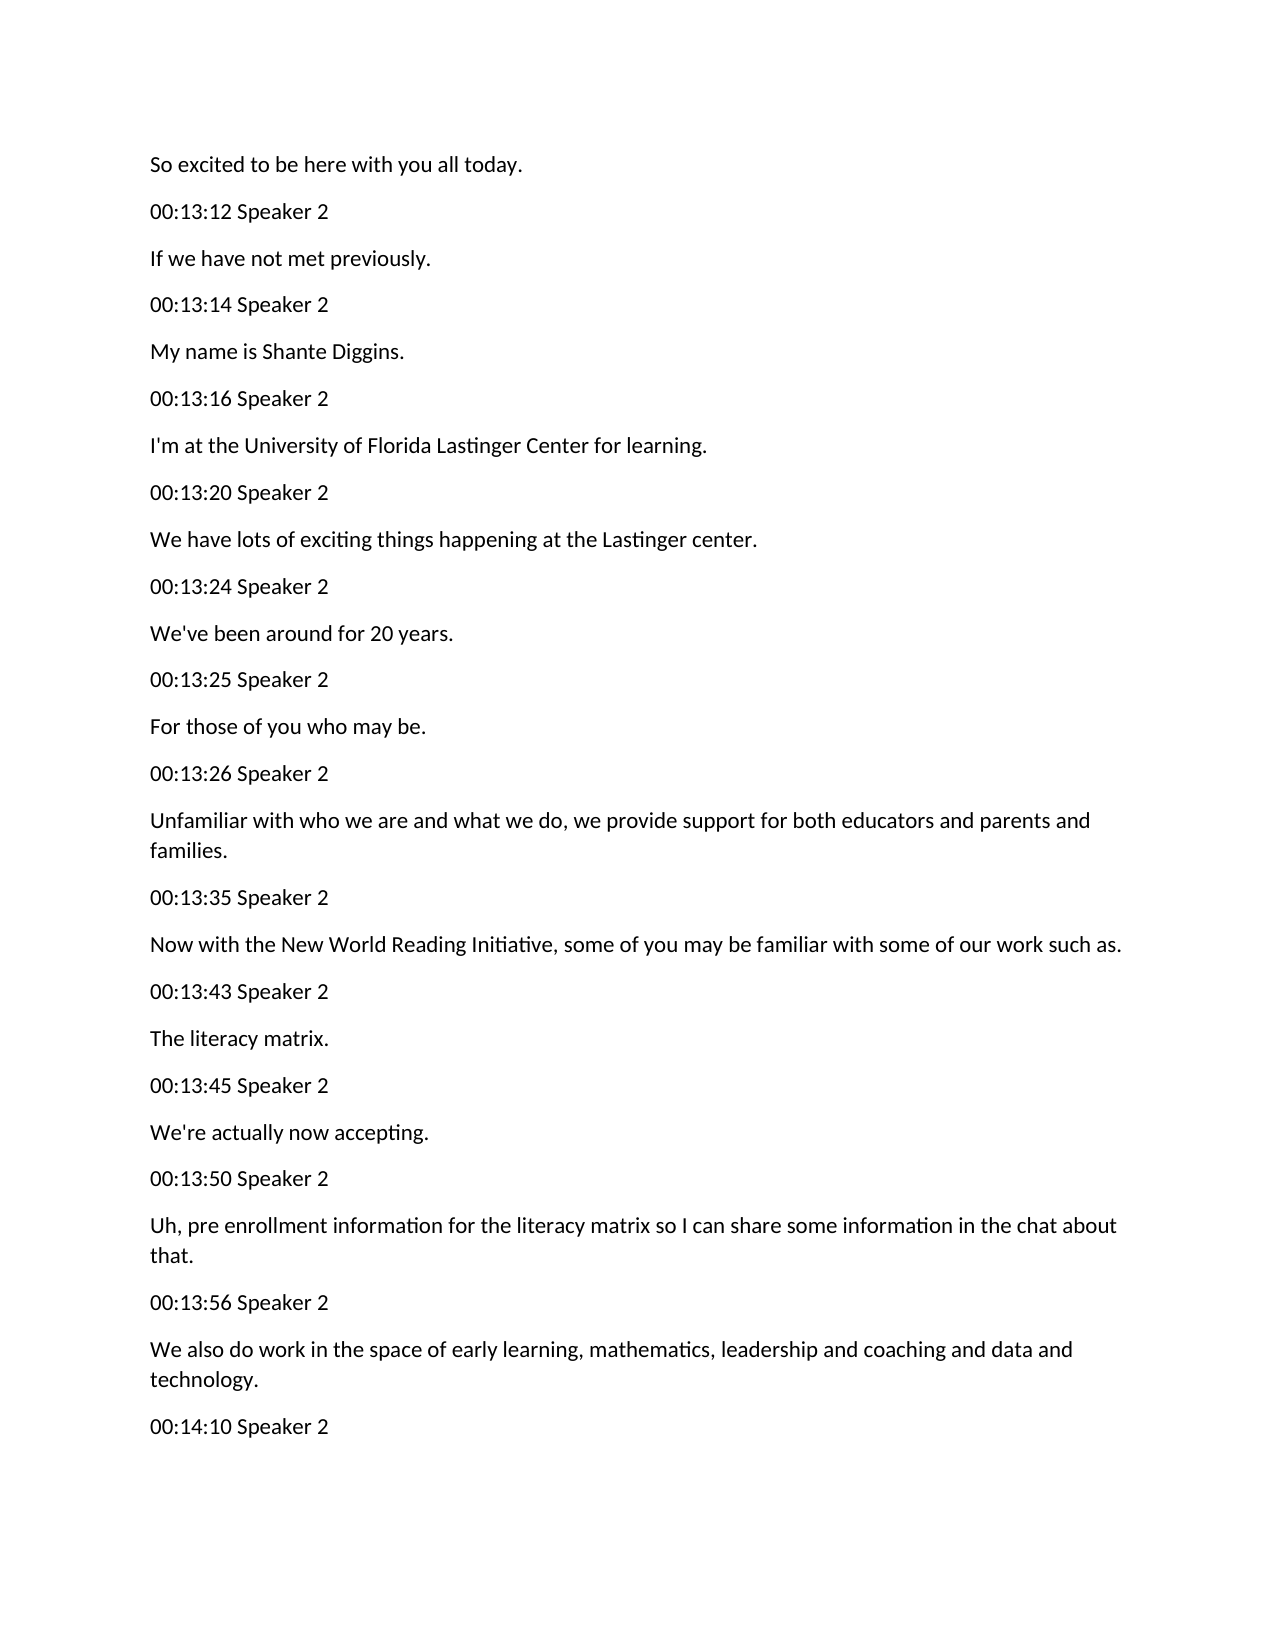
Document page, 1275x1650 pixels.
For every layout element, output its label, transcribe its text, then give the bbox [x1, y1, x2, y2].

text We have lots of exciting things happening at the Lastinger center. [150, 525, 1125, 553]
text 00:13:20 Speaker 2 [150, 478, 1125, 506]
text If we have not met previously. [150, 244, 1125, 272]
text I'm at the University of Florida Lastinger Center for learning. [150, 431, 1125, 459]
text We've been around for 20 years. [150, 619, 1125, 647]
text 00:13:50 Speaker 2 [150, 1164, 1125, 1193]
text My name is Shante Diggins. [150, 337, 1125, 366]
text 00:13:12 Speaker 2 [150, 197, 1125, 225]
text 00:13:14 Speaker 2 [150, 291, 1125, 319]
text 00:13:24 Speaker 2 [150, 572, 1125, 600]
text The literacy matrix. [150, 1024, 1125, 1052]
text We're actually now accepting. [150, 1118, 1125, 1146]
text 00:13:45 Speaker 2 [150, 1071, 1125, 1099]
text So excited to be here with you all today. [150, 150, 1125, 178]
text For those of you who may be. [150, 712, 1125, 741]
text 00:14:10 Speaker 2 [150, 1412, 1125, 1441]
text Uh, pre enrollment information for the literacy matrix so I can share some information in the chat about that. [150, 1211, 1125, 1270]
text We also do work in the space of early learning, mathematics, leadership and coaching and data and technology. [150, 1335, 1125, 1394]
text Unfamiliar with who we are and what we do, we provide support for both educators and parents and families. [150, 806, 1125, 864]
text 00:13:35 Speaker 2 [150, 883, 1125, 911]
text 00:13:43 Speaker 2 [150, 977, 1125, 1005]
text 00:13:56 Speaker 2 [150, 1288, 1125, 1317]
text 00:13:25 Speaker 2 [150, 666, 1125, 694]
text 00:13:26 Speaker 2 [150, 759, 1125, 787]
text 00:13:16 Speaker 2 [150, 384, 1125, 412]
text Now with the New World Reading Initiative, some of you may be familiar with some of our work such as. [150, 930, 1125, 958]
